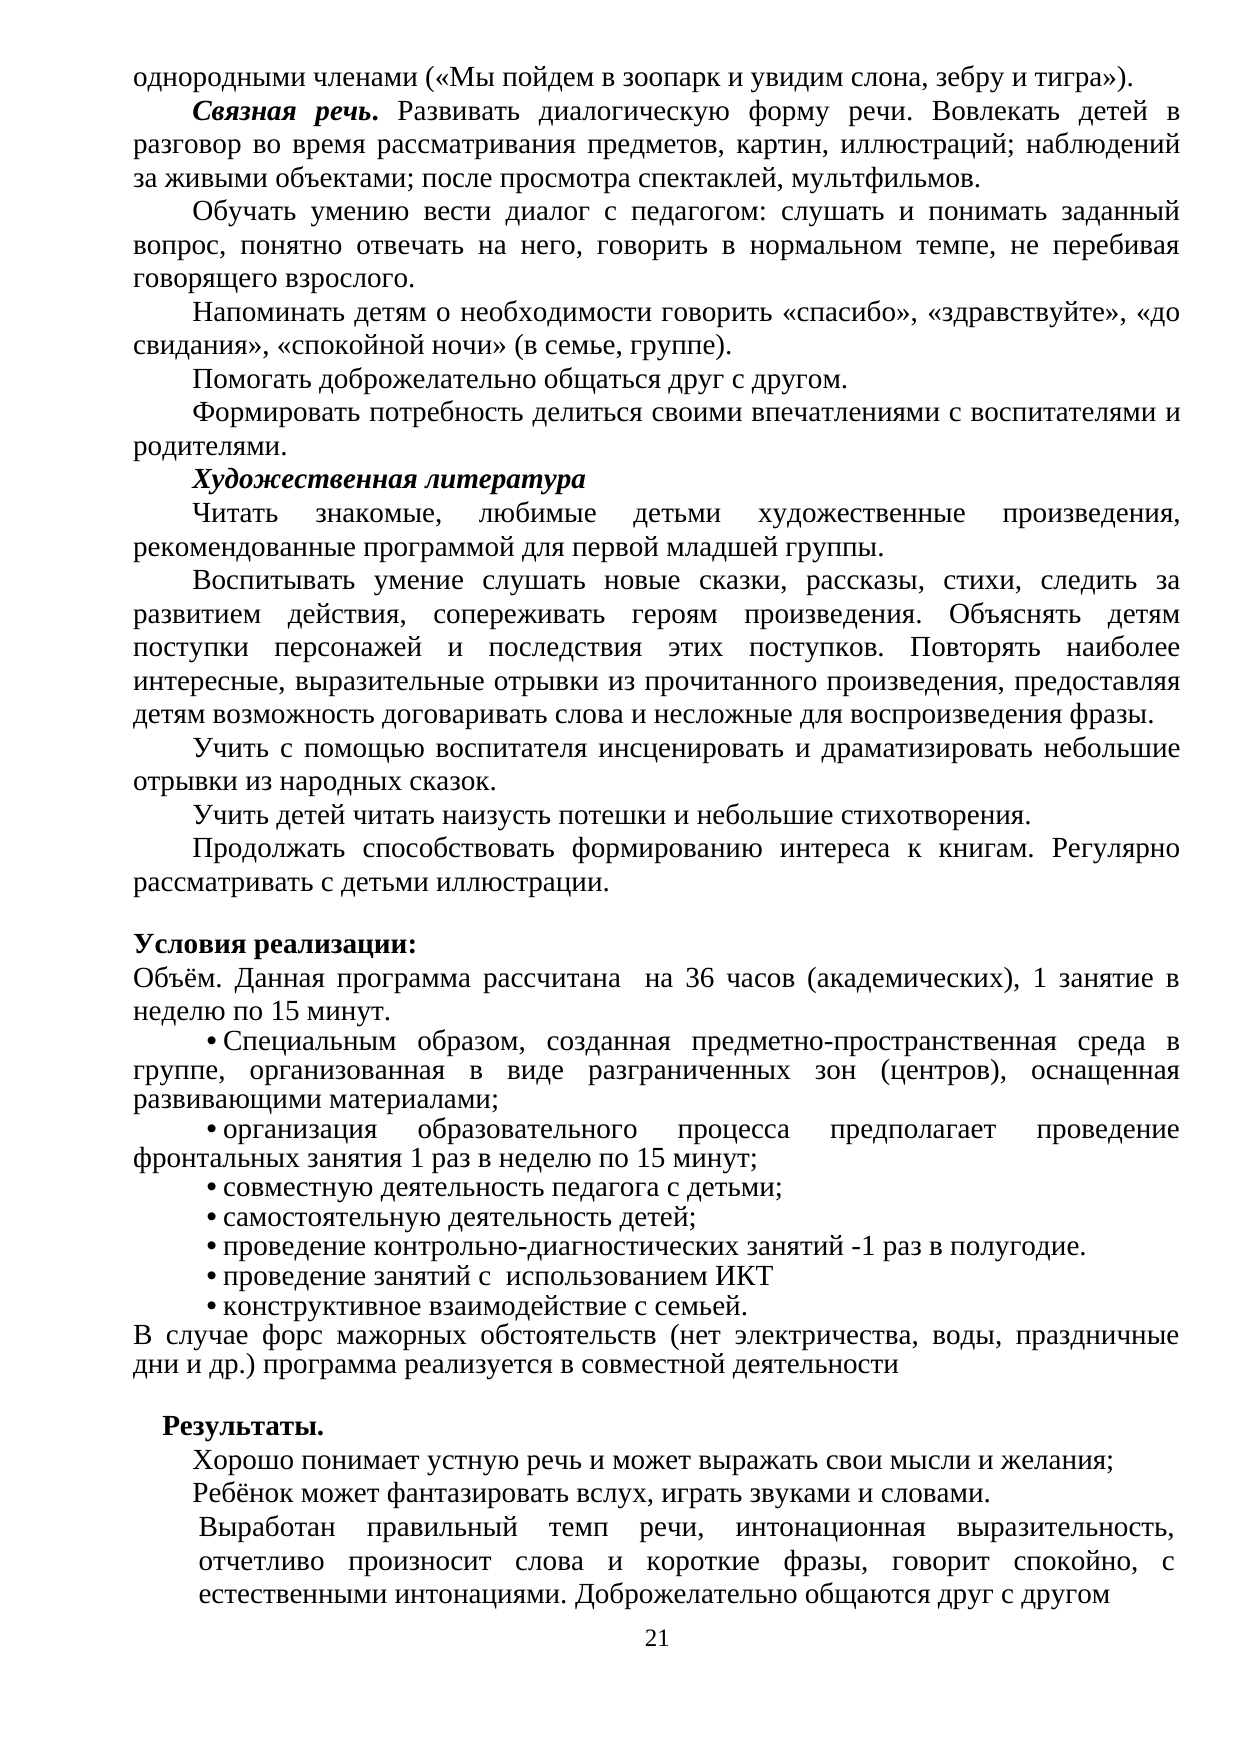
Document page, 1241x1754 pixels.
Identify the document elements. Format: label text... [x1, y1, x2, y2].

text Выработан правильный темп речи, интонационная выразительность, отчетливо произносит слова и короткие фразы, говорит спокойно, с естественными интонациями. Доброжелательно общаются друг с другом [198, 1509, 1175, 1610]
text Учить детей читать наизусть потешки и небольшие стихотворения. [133, 797, 1181, 831]
text Результаты. [133, 1408, 1181, 1442]
text Формировать потребность делиться своими впечатлениями с воспитателями и родителями. [133, 394, 1181, 462]
text Напоминать детям о необходимости говорить «спасибо», «здравствуйте», «до свидания», «спокойной ночи» (в семье, группе). [133, 294, 1181, 361]
text Воспитывать умение слушать новые сказки, рассказы, стихи, следить за развитием действия, сопереживать героям произведения. Объяснять детям поступки персонажей и последствия этих поступков. Повторять наиболее интересные, выразительные отрывки из прочитанного произведения, предоставляя детям возможность договаривать слова и несложные для воспроизведения фразы. [133, 562, 1181, 730]
text Условия реализации: [133, 926, 1181, 960]
list организация образовательного процесса предполагает проведение фронтальных занятия 1 раз в неделю по 15 минут; [133, 1115, 1181, 1173]
list конструктивное взаимодействие с семьей. [133, 1292, 1181, 1321]
text Хорошо понимает устную речь и может выражать свои мысли и желания; [133, 1442, 1181, 1476]
text Помогать доброжелательно общаться друг с другом. [133, 361, 1181, 394]
text Художественная литература [133, 462, 1181, 495]
text Продолжать способствовать формированию интереса к книгам. Регулярно рассматривать с детьми иллюстрации. [133, 831, 1181, 898]
text Ребёнок может фантазировать вслух, играть звуками и словами. [139, 1476, 1175, 1509]
list проведение занятий с использованием ИКТ [133, 1263, 1181, 1291]
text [133, 59, 1181, 93]
list совместную деятельность педагога с детьми; [133, 1173, 1181, 1202]
text Обучать умению вести диалог с педагогом: слушать и понимать заданный вопрос, понятно отвечать на него, говорить в нормальном темпе, не перебивая говорящего взрослого. [133, 193, 1181, 294]
list Специальным образом, созданная предметно-пространственная среда в группе, организованная в виде разграниченных зон (центров), оснащенная развивающими материалами; [133, 1028, 1181, 1114]
text В случае форс мажорных обстоятельств (нет электричества, воды, праздничные дни и др.) программа реализуется в совместной деятельности [133, 1322, 1181, 1379]
text Читать знакомые, любимые детьми художественные произведения, рекомендованные программой для первой младшей группы. [133, 495, 1181, 562]
text Учить с помощью воспитателя инсценировать и драматизировать небольшие отрывки из народных сказок. [133, 730, 1181, 797]
list проведение контрольно-диагностических занятий -1 раз в полугодие. [133, 1233, 1181, 1262]
text Связная речь. Развивать диалогическую форму речи. Вовлекать детей в разговор во время рассматривания предметов, картин, иллюстраций; наблюдений за живыми объектами; после просмотра спектаклей, мультфильмов. [133, 93, 1181, 193]
text Объём. Данная программа рассчитана на 36 часов (академических), 1 занятие в неделю по 15 минут. [133, 960, 1181, 1027]
list самостоятельную деятельность детей; [206, 1203, 1181, 1232]
